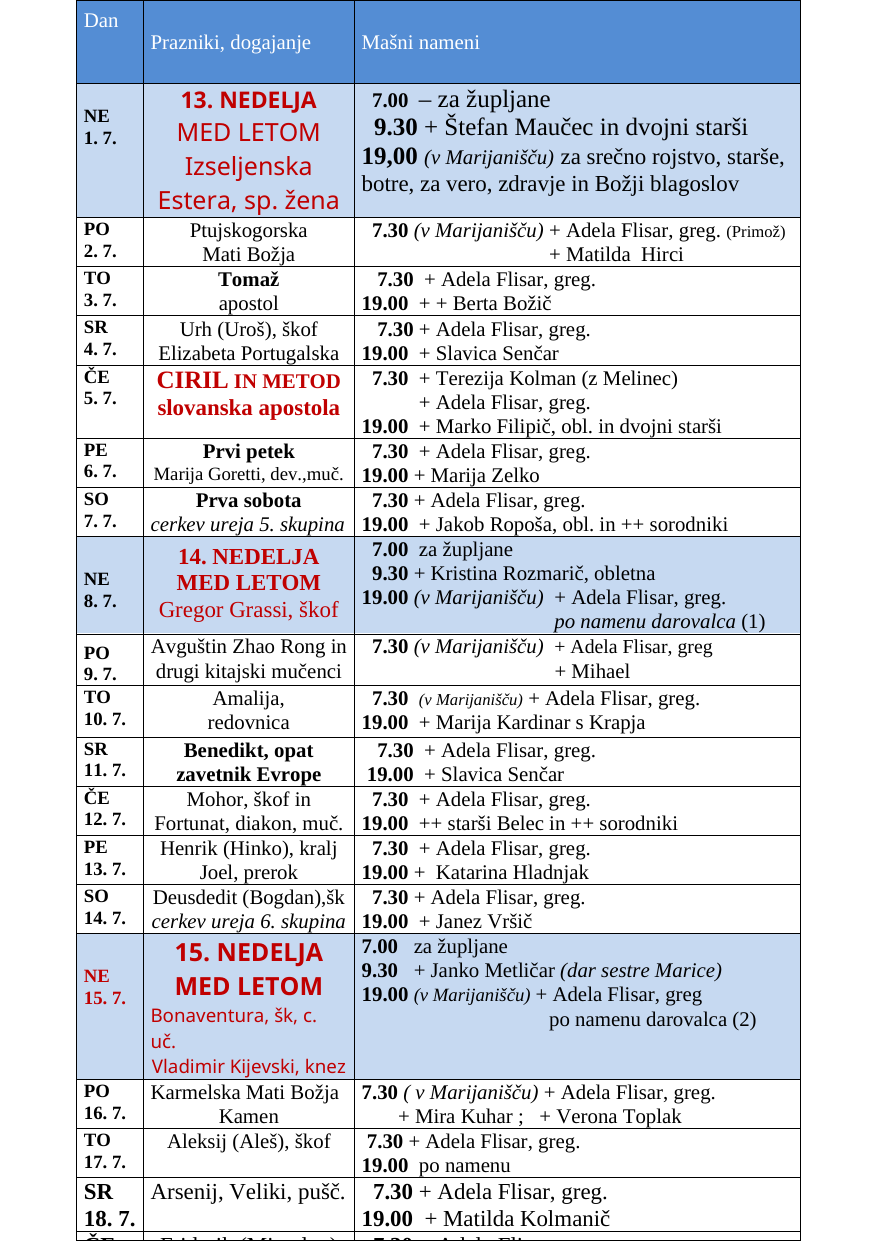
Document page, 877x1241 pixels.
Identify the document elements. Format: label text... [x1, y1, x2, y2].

table_header Dan [77, 1, 143, 83]
table_cell 7.30 + Adela Flisar, greg. 19.00 + Slavica Senčar [355, 316, 800, 364]
table_cell ČE 12. 7. [77, 787, 143, 835]
table_cell Tomaž apostol [144, 267, 354, 315]
table_cell SO 14. 7. [77, 885, 143, 933]
table_cell 15. NEDELJA MED LETOM Bonaventura, šk, c. uč. Vladimir Kijevski, knez [144, 934, 354, 1079]
table_cell PO 2. 7. [77, 218, 143, 266]
table_header Prazniki, dogajanje [144, 1, 354, 83]
table_cell 7.30 + Adela Flisar, greg. 19.00 po namenu [355, 1129, 800, 1177]
table_cell 7.30 + Adela Flisar, greg. 19.00 ++ starši Belec in ++ sorodniki [355, 787, 800, 835]
table_cell NE 8. 7. [77, 537, 143, 633]
table_cell Avguštin Zhao Rong in drugi kitajski mučenci [144, 635, 354, 685]
table_header Mašni nameni [355, 1, 800, 83]
table_cell 7.30 (v Marijanišču) + Adela Flisar, greg + Mihael [355, 635, 800, 685]
table_cell PE 6. 7. [77, 439, 143, 487]
table_cell 7.30 + Adela Flisar, greg. 19.00 + Matilda Kolmanič [355, 1178, 800, 1231]
table_cell Amalija, redovnica [144, 686, 354, 737]
table_cell Prvi petek Marija Goretti, dev.,muč. [144, 439, 354, 487]
table_cell Karmelska Mati Božja Kamen [144, 1080, 354, 1128]
table_cell NE 1. 7. [77, 84, 143, 217]
table_cell SR 18. 7. [77, 1178, 143, 1231]
table_cell ČE 5. 7. [77, 366, 143, 438]
table_cell PO 16. 7. [77, 1080, 143, 1128]
table_cell PO 9. 7. [77, 635, 143, 685]
table_cell NE 15. 7. [77, 934, 143, 1079]
table_cell Mohor, škof in Fortunat, diakon, muč. [144, 787, 354, 835]
table_cell 7.30 + Adela Flisar, greg. 19.00 + Katarina Hladnjak [355, 836, 800, 884]
table_cell Prva sobota cerkev ureja 5. skupina [144, 488, 354, 536]
table_cell 7.00 za župljane 9.30 + Kristina Rozmarič, obletna 19.00 (v Marijanišču) + Adela Flisar, greg. po namenu darovalca (1) [355, 537, 800, 633]
table_cell 14. NEDELJA MED LETOM Gregor Grassi, škof [144, 537, 354, 633]
table_cell TO 17. 7. [77, 1129, 143, 1177]
table_cell 7.30 (v Marijanišču) + Adela Flisar, greg. (Primož) + Matilda Hirci [355, 218, 800, 266]
table_cell 7.30 + Adela Flisar, greg. 19.00 + Slavica Senčar [355, 738, 800, 786]
table_cell Ptujskogorska Mati Božja [144, 218, 354, 266]
table_cell 7.00 za župljane 9.30 + Janko Metličar (dar sestre Marice) 19.00 (v Marijanišču) + Adela Flisar, greg po namenu darovalca (2) [355, 934, 800, 1079]
table_cell 7.30 + Terezija Kolman (z Melinec) + Adela Flisar, greg. 19.00 + Marko Filipič, obl. in dvojni starši [355, 366, 800, 438]
table_cell 7.30 ( v Marijanišču) + Adela Flisar, greg. + Mira Kuhar ; + Verona Toplak [355, 1080, 800, 1128]
table_cell 7.30 + Adela Flisar, greg. 19.00 + Jakob Ropoša, obl. in ++ sorodniki [355, 488, 800, 536]
table_cell Arsenij, Veliki, pušč. [144, 1178, 354, 1231]
table_cell 7.30 (v Marijanišču) + Adela Flisar, greg. 19.00 + Marija Kardinar s Krapja [355, 686, 800, 737]
table_cell SR 4. 7. [77, 316, 143, 364]
table_cell 7.00 – za župljane 9.30 + Štefan Maučec in dvojni starši 19,00 (v Marijanišču) za srečno rojstvo, starše, botre, za vero, zdravje in Božji blagoslov [355, 84, 800, 217]
table_cell TO 10. 7. [77, 686, 143, 737]
table_cell 7.30 + Adela Flisar, greg. 19.00 + + Berta Božič [355, 267, 800, 315]
table_cell Aleksij (Aleš), škof [144, 1129, 354, 1177]
table_cell CIRIL IN METOD slovanska apostola [144, 366, 354, 438]
table_cell Benedikt, opat zavetnik Evrope [144, 738, 354, 786]
table_cell SO 7. 7. [77, 488, 143, 536]
table_cell Urh (Uroš), škof Elizabeta Portugalska [144, 316, 354, 364]
table_cell Henrik (Hinko), kralj Joel, prerok [144, 836, 354, 884]
table_cell 7.30 + Adela Flisar, greg. 19.00 + Marija Zelko [355, 439, 800, 487]
table_cell 13. NEDELJA MED LETOM Izseljenska Estera, sp. žena [144, 84, 354, 217]
table_cell SR 11. 7. [77, 738, 143, 786]
table_cell Deusdedit (Bogdan),šk cerkev ureja 6. skupina [144, 885, 354, 933]
table_cell PE 13. 7. [77, 836, 143, 884]
table_cell TO 3. 7. [77, 267, 143, 315]
table_cell 7.30 + Adela Flisar, greg. 19.00 + Janez Vršič [355, 885, 800, 933]
